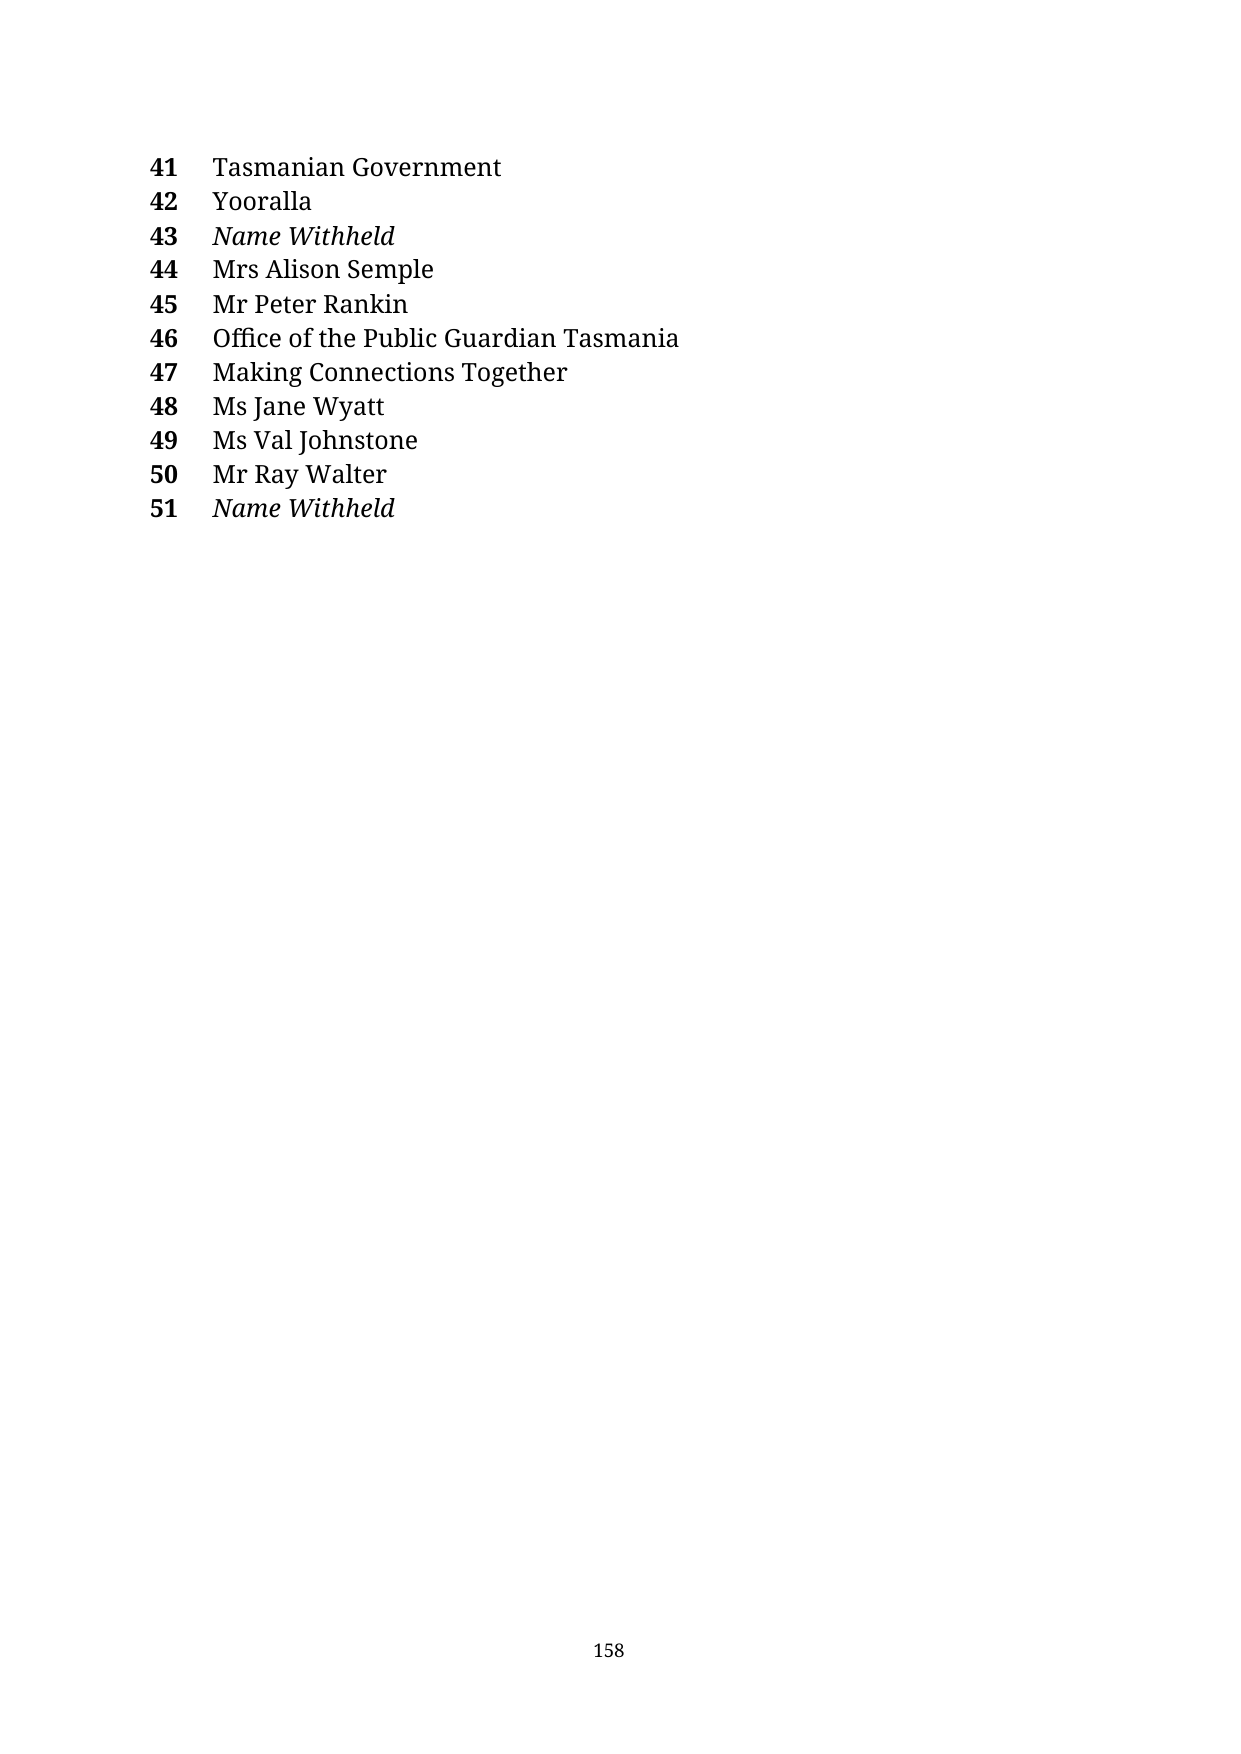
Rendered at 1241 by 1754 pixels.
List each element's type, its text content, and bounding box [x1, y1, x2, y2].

text 45 Mr Peter Rankin [150, 286, 1090, 320]
text 50 Mr Ray Walter [150, 457, 1090, 491]
text 43 Name Withheld [150, 218, 1090, 252]
text 48 Ms Jane Wyatt [150, 388, 1090, 422]
text 49 Ms Val Johnstone [150, 422, 1090, 457]
text 47 Making Connections Together [150, 354, 1090, 388]
text 46 Office of the Public Guardian Tasmania [150, 320, 1090, 354]
text 42 Yooralla [150, 184, 1090, 218]
text 44 Mrs Alison Semple [150, 252, 1090, 286]
text 41 Tasmanian Government [150, 150, 1090, 184]
text 51 Name Withheld [150, 491, 1090, 525]
